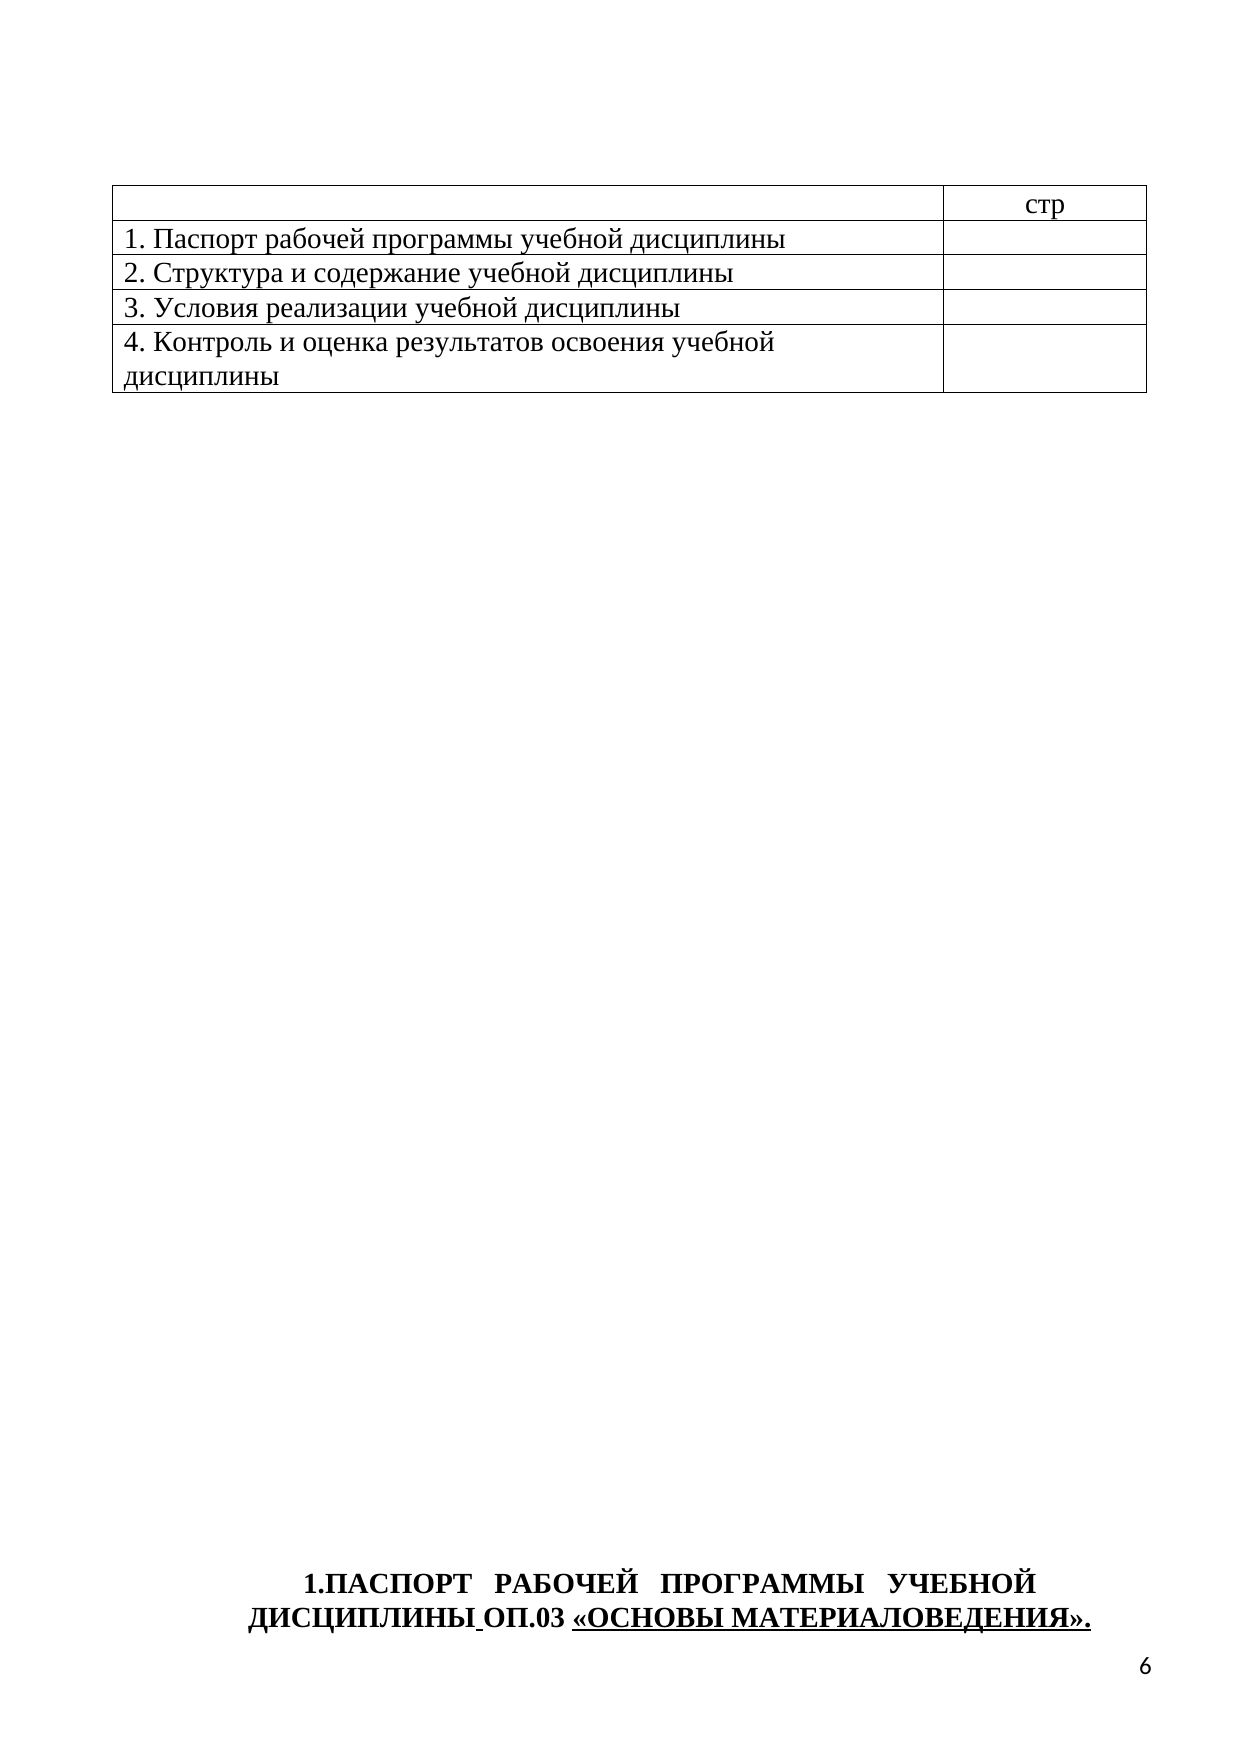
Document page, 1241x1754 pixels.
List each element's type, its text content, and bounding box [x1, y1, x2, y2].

table_cell 4. Контроль и оценка результатов освоения учебной дисциплины [113, 325, 943, 392]
table_cell 3. Условия реализации учебной дисциплины [113, 290, 943, 323]
table_cell [944, 221, 1146, 254]
table_cell [944, 290, 1146, 323]
text 1.паспорт рабочей ПРОГРАММЫ УЧЕБНОЙ ДИСЦИПЛИНЫ ОП.03 «ОСНОВЫ МАТЕРИАЛОВЕДЕНИЯ». [187, 1567, 1152, 1634]
table_cell 2. Структура и содержание учебной дисциплины [113, 255, 943, 289]
table_header стр [944, 186, 1146, 220]
table_cell 1. Паспорт рабочей программы учебной дисциплины [113, 221, 943, 254]
table_cell [944, 255, 1146, 289]
table_header [113, 186, 943, 220]
table_cell [944, 325, 1146, 392]
